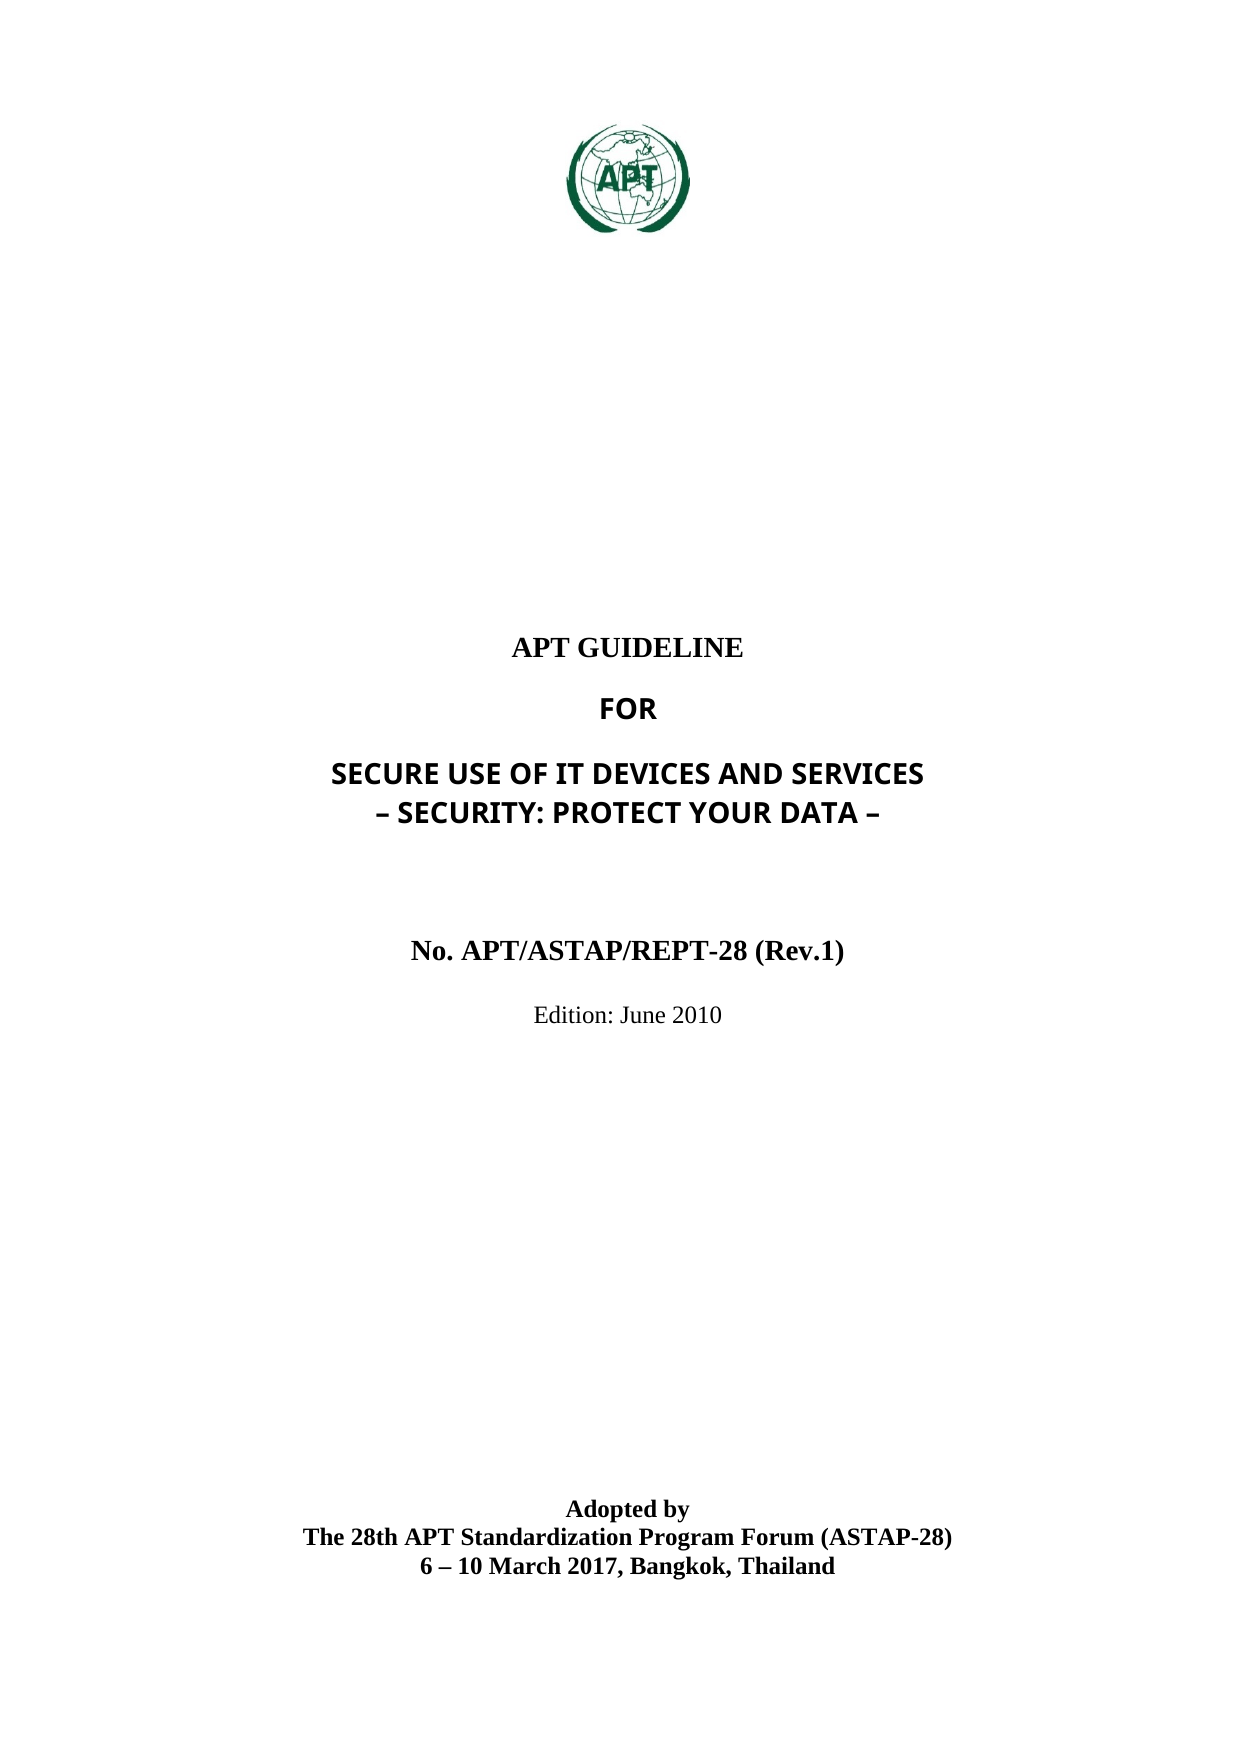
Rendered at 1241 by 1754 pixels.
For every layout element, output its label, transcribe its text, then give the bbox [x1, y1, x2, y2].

picture [565, 120, 690, 237]
text 6 – 10 March 2017, Bangkok, Thailand [150, 1551, 1105, 1580]
text APT GUIDELINE [150, 630, 1105, 663]
title No. APT/ASTAP/REPT-28 (Rev.1) [150, 899, 1105, 967]
title – Security: Protect your data – [150, 793, 1105, 832]
text Adopted by [150, 1494, 1105, 1522]
text Edition: June 2010 [150, 1000, 1105, 1029]
title secure use of IT devices and services [150, 753, 1105, 793]
text The 28th APT Standardization Program Forum (ASTAP-28) [150, 1522, 1105, 1551]
title for [150, 688, 1105, 728]
